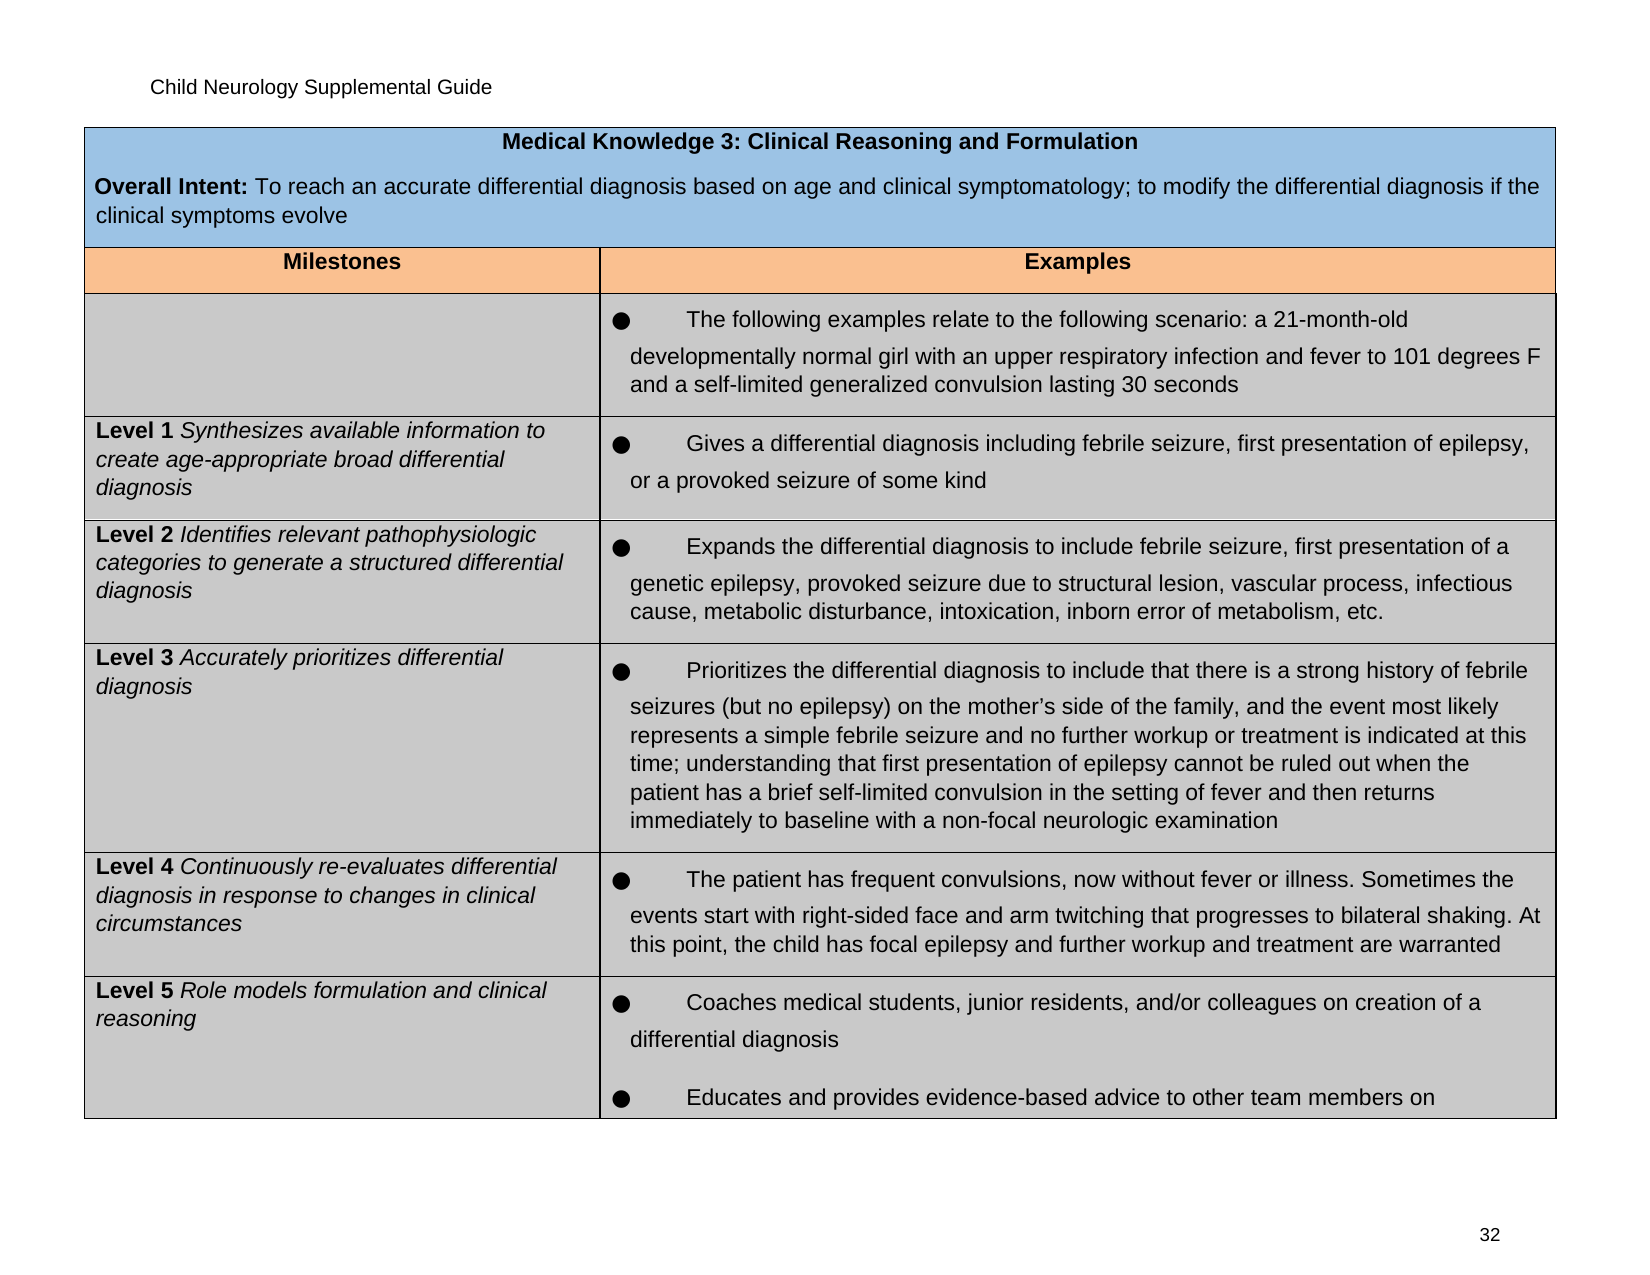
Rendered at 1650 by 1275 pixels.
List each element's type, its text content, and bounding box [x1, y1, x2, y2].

table_cell Gives a differential diagnosis including febrile seizure, first presentation of epilepsy, or a provoked seizure of some kind [601, 417, 1555, 519]
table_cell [85, 977, 599, 1118]
table_cell The patient has frequent convulsions, now without fever or illness. Sometimes the events start with right-sided face and arm twitching that progresses to bilateral shaking. At this point, the child has focal epilepsy and further workup and treatment are warranted [601, 853, 1555, 976]
table_header Medical Knowledge 3: Clinical Reasoning and Formulation Overall Intent: To reach an accurate differential diagnosis based on age and clinical symptomatology; to modify the differential diagnosis if the clinical symptoms evolve [85, 128, 1555, 247]
table_cell Examples [601, 248, 1555, 293]
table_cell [601, 977, 1555, 1118]
table_cell Level 1 Synthesizes available information to create age-appropriate broad differential diagnosis [85, 417, 599, 519]
table_cell Milestones [85, 248, 599, 293]
table_cell Prioritizes the differential diagnosis to include that there is a strong history of febrile seizures (but no epilepsy) on the mother’s side of the family, and the event most likely represents a simple febrile seizure and no further workup or treatment is indicated at this time; understanding that first presentation of epilepsy cannot be ruled out when the patient has a brief self-limited convulsion in the setting of fever and then returns immediately to baseline with a non-focal neurologic examination [601, 644, 1555, 852]
table_cell Level 3 Accurately prioritizes differential diagnosis [85, 644, 599, 852]
table_cell Level 2 Identifies relevant pathophysiologic categories to generate a structured differential diagnosis [85, 521, 599, 643]
table_cell Expands the differential diagnosis to include febrile seizure, first presentation of a genetic epilepsy, provoked seizure due to structural lesion, vascular process, infectious cause, metabolic disturbance, intoxication, inborn error of metabolism, etc. [601, 521, 1555, 643]
table_cell The following examples relate to the following scenario: a 21-month-old developmentally normal girl with an upper respiratory infection and fever to 101 degrees F and a self-limited generalized convulsion lasting 30 seconds [601, 294, 1555, 416]
table_cell [85, 294, 599, 416]
table_cell Level 4 Continuously re-evaluates differential diagnosis in response to changes in clinical circumstances [85, 853, 599, 976]
